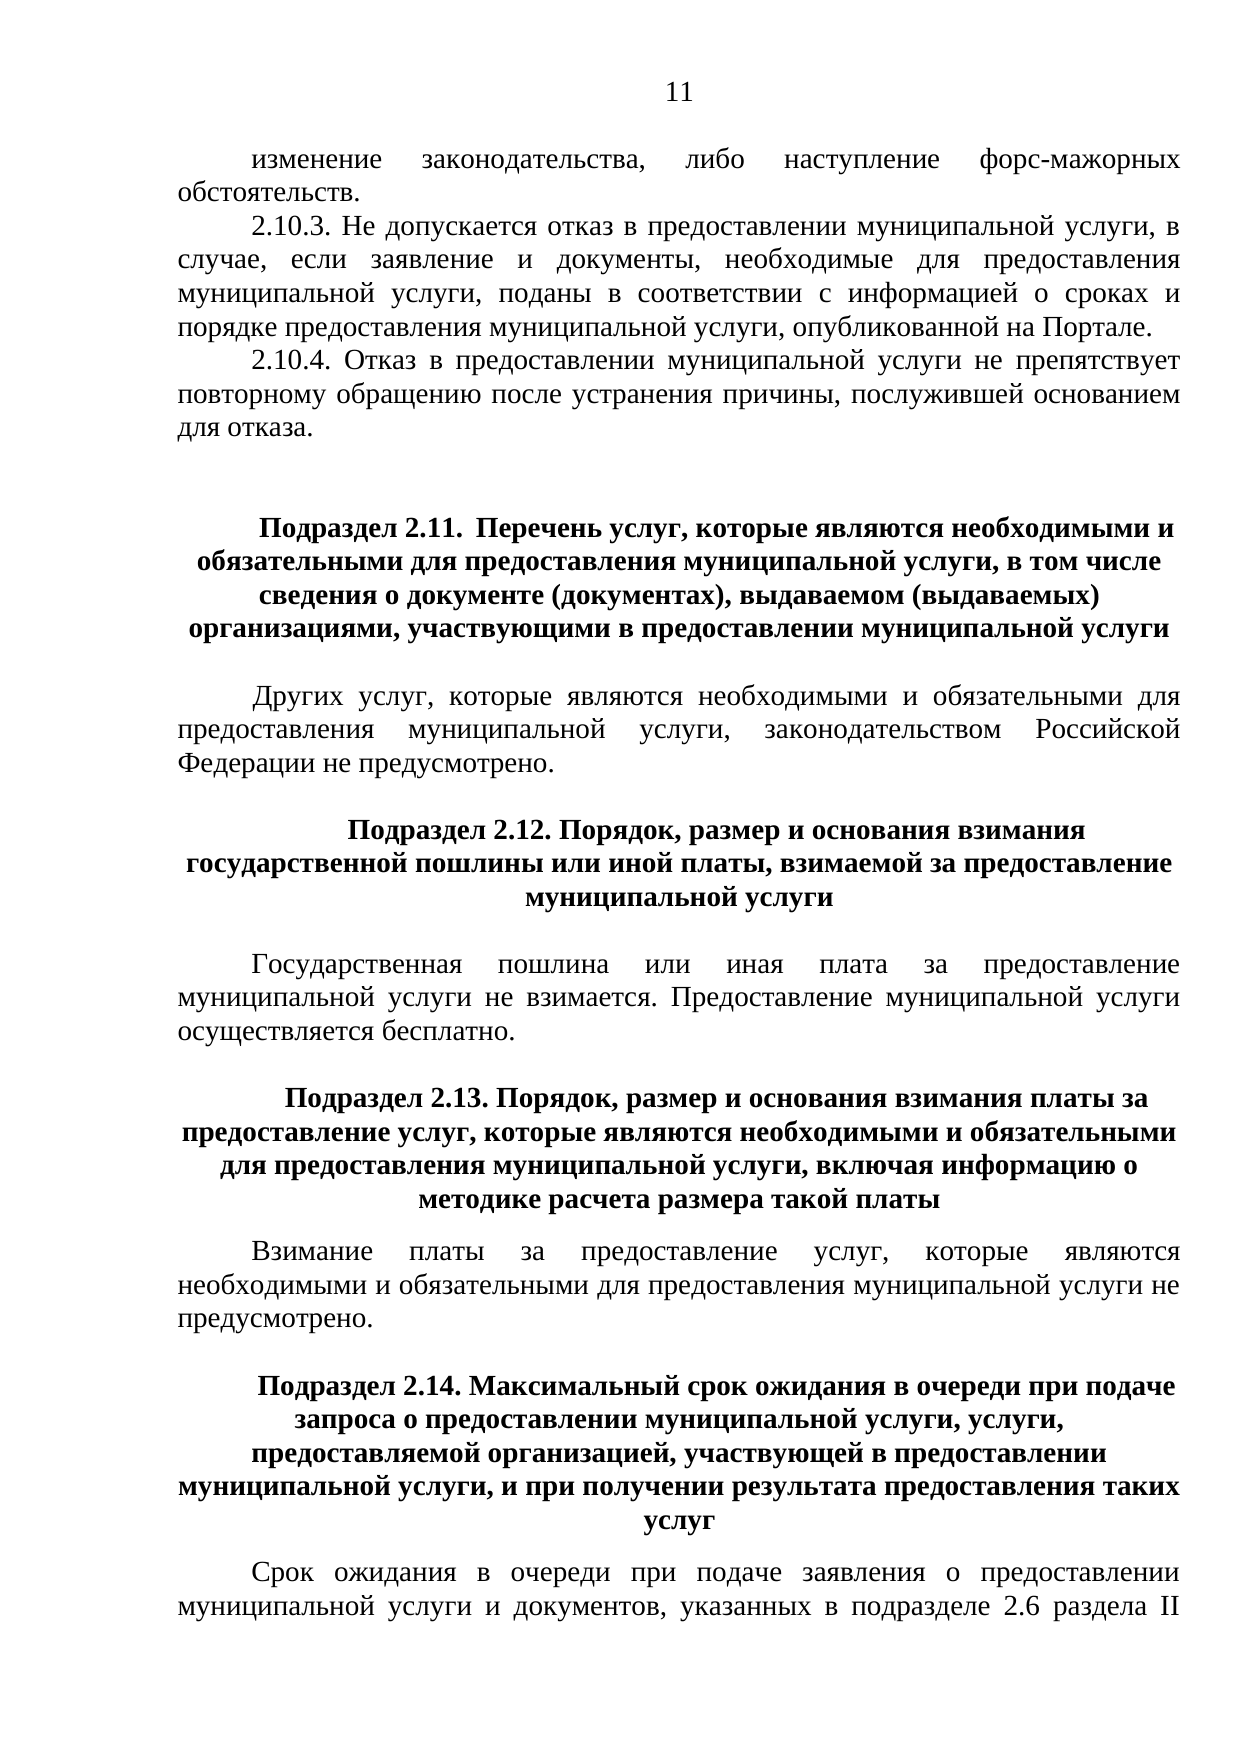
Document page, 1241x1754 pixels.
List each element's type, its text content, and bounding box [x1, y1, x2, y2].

text Подраздел 2.12. Порядок, размер и основания взимания государственной пошлины или иной платы, взимаемой за предоставление муниципальной услуги [177, 812, 1181, 912]
text Государственная пошлина или иная плата за предоставление муниципальной услуги не взимается. Предоставление муниципальной услуги осуществляется бесплатно. [177, 946, 1181, 1047]
text Подраздел 2.14. Максимальный срок ожидания в очереди при подаче запроса о предоставлении муниципальной услуги, услуги, предоставляемой организацией, участвующей в предоставлении муниципальной услуги, и при получении результата предоставления таких услуг [177, 1368, 1181, 1535]
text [177, 1554, 1181, 1622]
text 2.10.4. Отказ в предоставлении муниципальной услуги не препятствует повторному обращению после устранения причины, послужившей основанием для отказа. [177, 342, 1181, 443]
text Других услуг, которые являются необходимыми и обязательными для предоставления муниципальной услуги, законодательством Российской Федерации не предусмотрено. [177, 678, 1181, 778]
text 2.10.3. Не допускается отказ в предоставлении муниципальной услуги, в случае, если заявление и документы, необходимые для предоставления муниципальной услуги, поданы в соответствии с информацией о сроках и порядке предоставления муниципальной услуги, опубликованной на Портале. [177, 208, 1181, 342]
text изменение законодательства, либо наступление форс-мажорных обстоятельств. [177, 141, 1181, 208]
text Взимание платы за предоставление услуг, которые являются необходимыми и обязательными для предоставления муниципальной услуги не предусмотрено. [177, 1233, 1181, 1334]
text Подраздел 2.13. Порядок, размер и основания взимания платы за предоставление услуг, которые являются необходимыми и обязательными для предоставления муниципальной услуги, включая информацию о методике расчета размера такой платы [177, 1080, 1181, 1214]
text Подраздел 2.11. Перечень услуг, которые являются необходимыми и обязательными для предоставления муниципальной услуги, в том числе сведения о документе (документах), выдаваемом (выдаваемых) организациями, участвующими в предоставлении муниципальной услуги [177, 510, 1181, 644]
